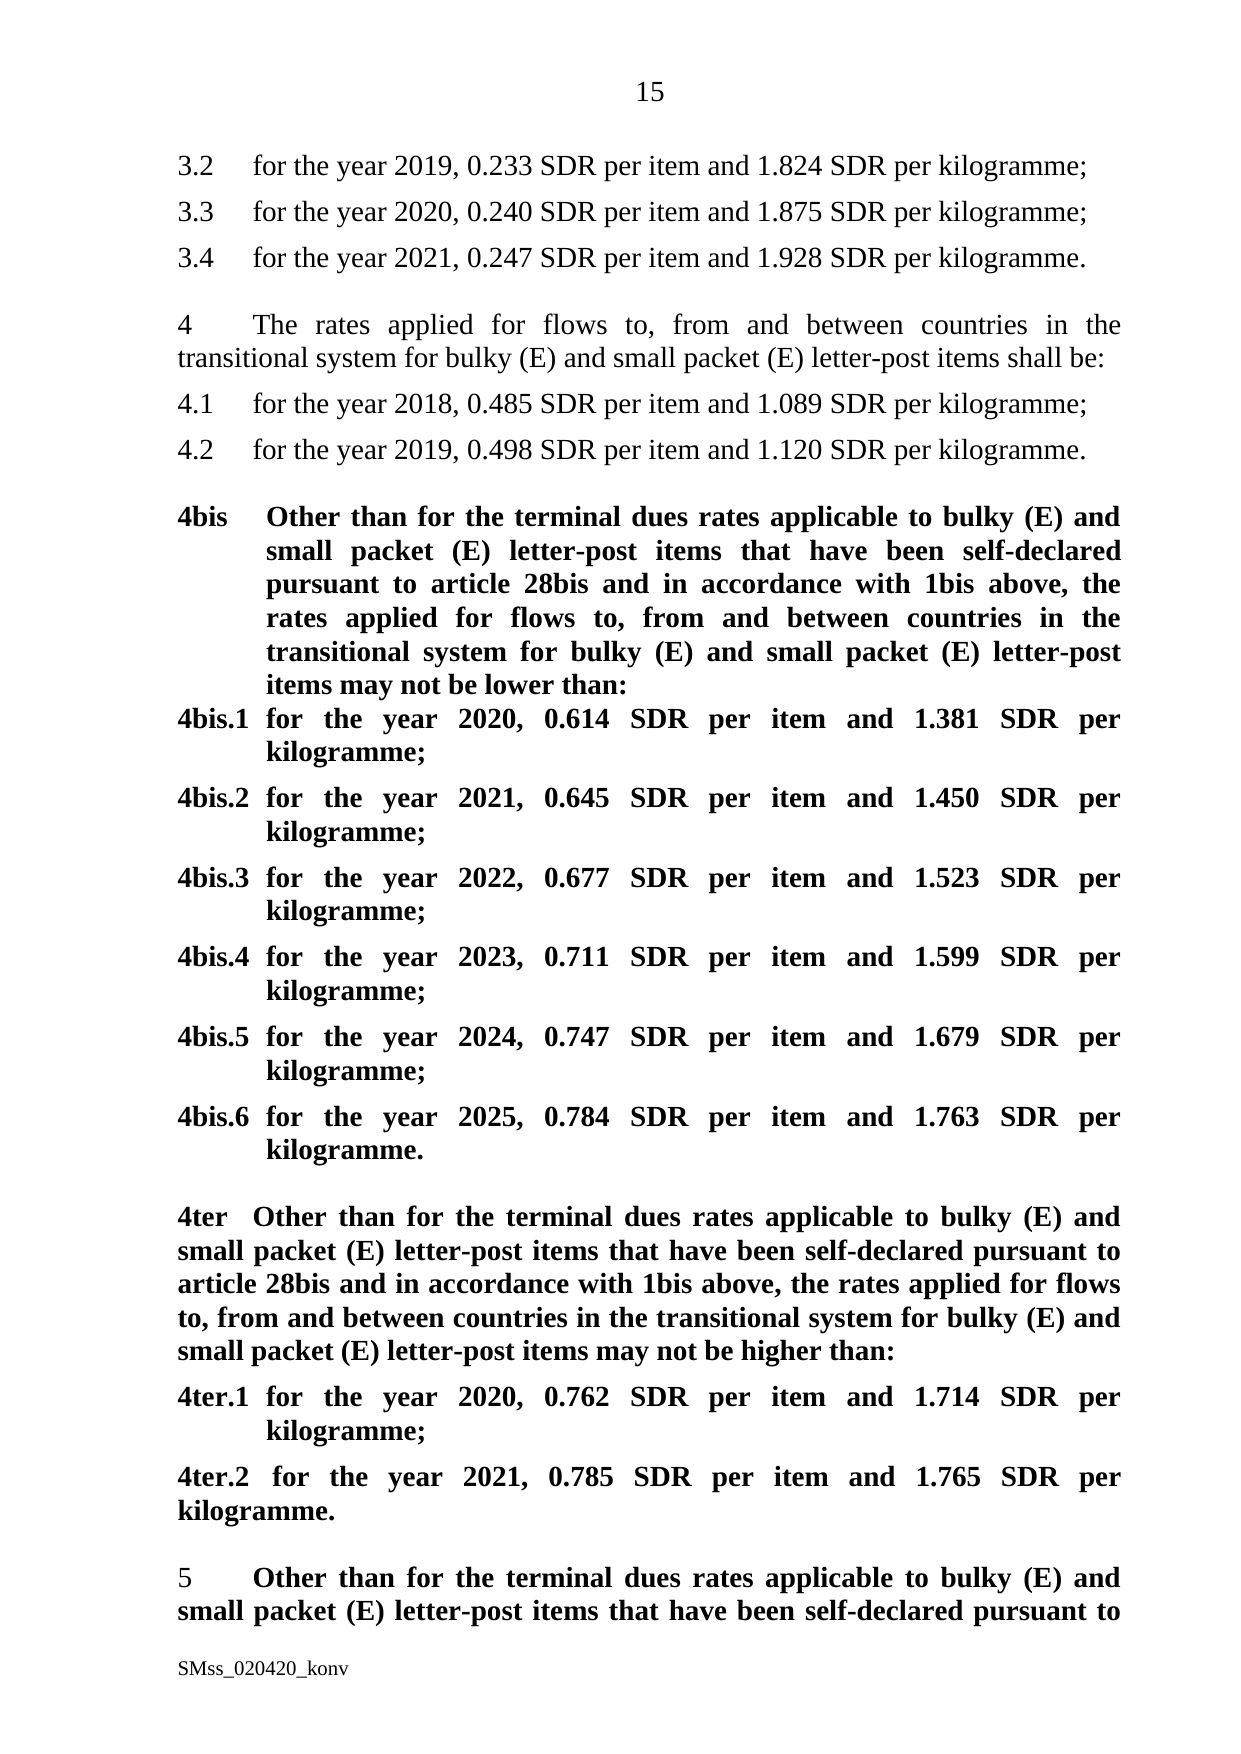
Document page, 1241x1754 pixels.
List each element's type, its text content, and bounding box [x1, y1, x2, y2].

text 4bis Other than for the terminal dues rates applicable to bulky (E) and small packet (E) letter-post items that have been self-declared pursuant to article 28bis and in accordance with 1bis above, the rates applied for flows to, from and between countries in the transitional system for bulky (E) and small packet (E) letter-post items may not be lower than: [177, 499, 1122, 701]
text 3.3 for the year 2020, 0.240 SDR per item and 1.875 SDR per kilogramme; [177, 194, 1122, 227]
text 4 The rates applied for flows to, from and between countries in the transitional system for bulky (E) and small packet (E) letter-post items shall be: [177, 307, 1122, 374]
text 4bis.4 for the year 2023, 0.711 SDR per item and 1.599 SDR per kilogramme; [177, 939, 1122, 1007]
text 4bis.6 for the year 2025, 0.784 SDR per item and 1.763 SDR per kilogramme. [177, 1099, 1122, 1166]
text 4bis.3 for the year 2022, 0.677 SDR per item and 1.523 SDR per kilogramme; [177, 860, 1122, 927]
text 4.1 for the year 2018, 0.485 SDR per item and 1.089 SDR per kilogramme; [177, 386, 1122, 420]
text 4bis.1 for the year 2020, 0.614 SDR per item and 1.381 SDR per kilogramme; [177, 701, 1122, 768]
text 4ter Other than for the terminal dues rates applicable to bulky (E) and small packet (E) letter-post items that have been self-declared pursuant to article 28bis and in accordance with 1bis above, the rates applied for flows to, from and between countries in the transitional system for bulky (E) and small packet (E) letter-post items may not be higher than: [177, 1199, 1122, 1367]
text 4bis.5 for the year 2024, 0.747 SDR per item and 1.679 SDR per kilogramme; [177, 1019, 1122, 1086]
text 4bis.2 for the year 2021, 0.645 SDR per item and 1.450 SDR per kilogramme; [177, 780, 1122, 847]
text 3.4 for the year 2021, 0.247 SDR per item and 1.928 SDR per kilogramme. [177, 240, 1122, 273]
text 3.2 for the year 2019, 0.233 SDR per item and 1.824 SDR per kilogramme; [177, 148, 1122, 181]
text 4ter.1 for the year 2020, 0.762 SDR per item and 1.714 SDR per kilogramme; [177, 1379, 1122, 1447]
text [177, 1560, 1122, 1627]
text 4.2 for the year 2019, 0.498 SDR per item and 1.120 SDR per kilogramme. [177, 432, 1122, 466]
text 4ter.2 for the year 2021, 0.785 SDR per item and 1.765 SDR per kilogramme. [177, 1459, 1122, 1526]
